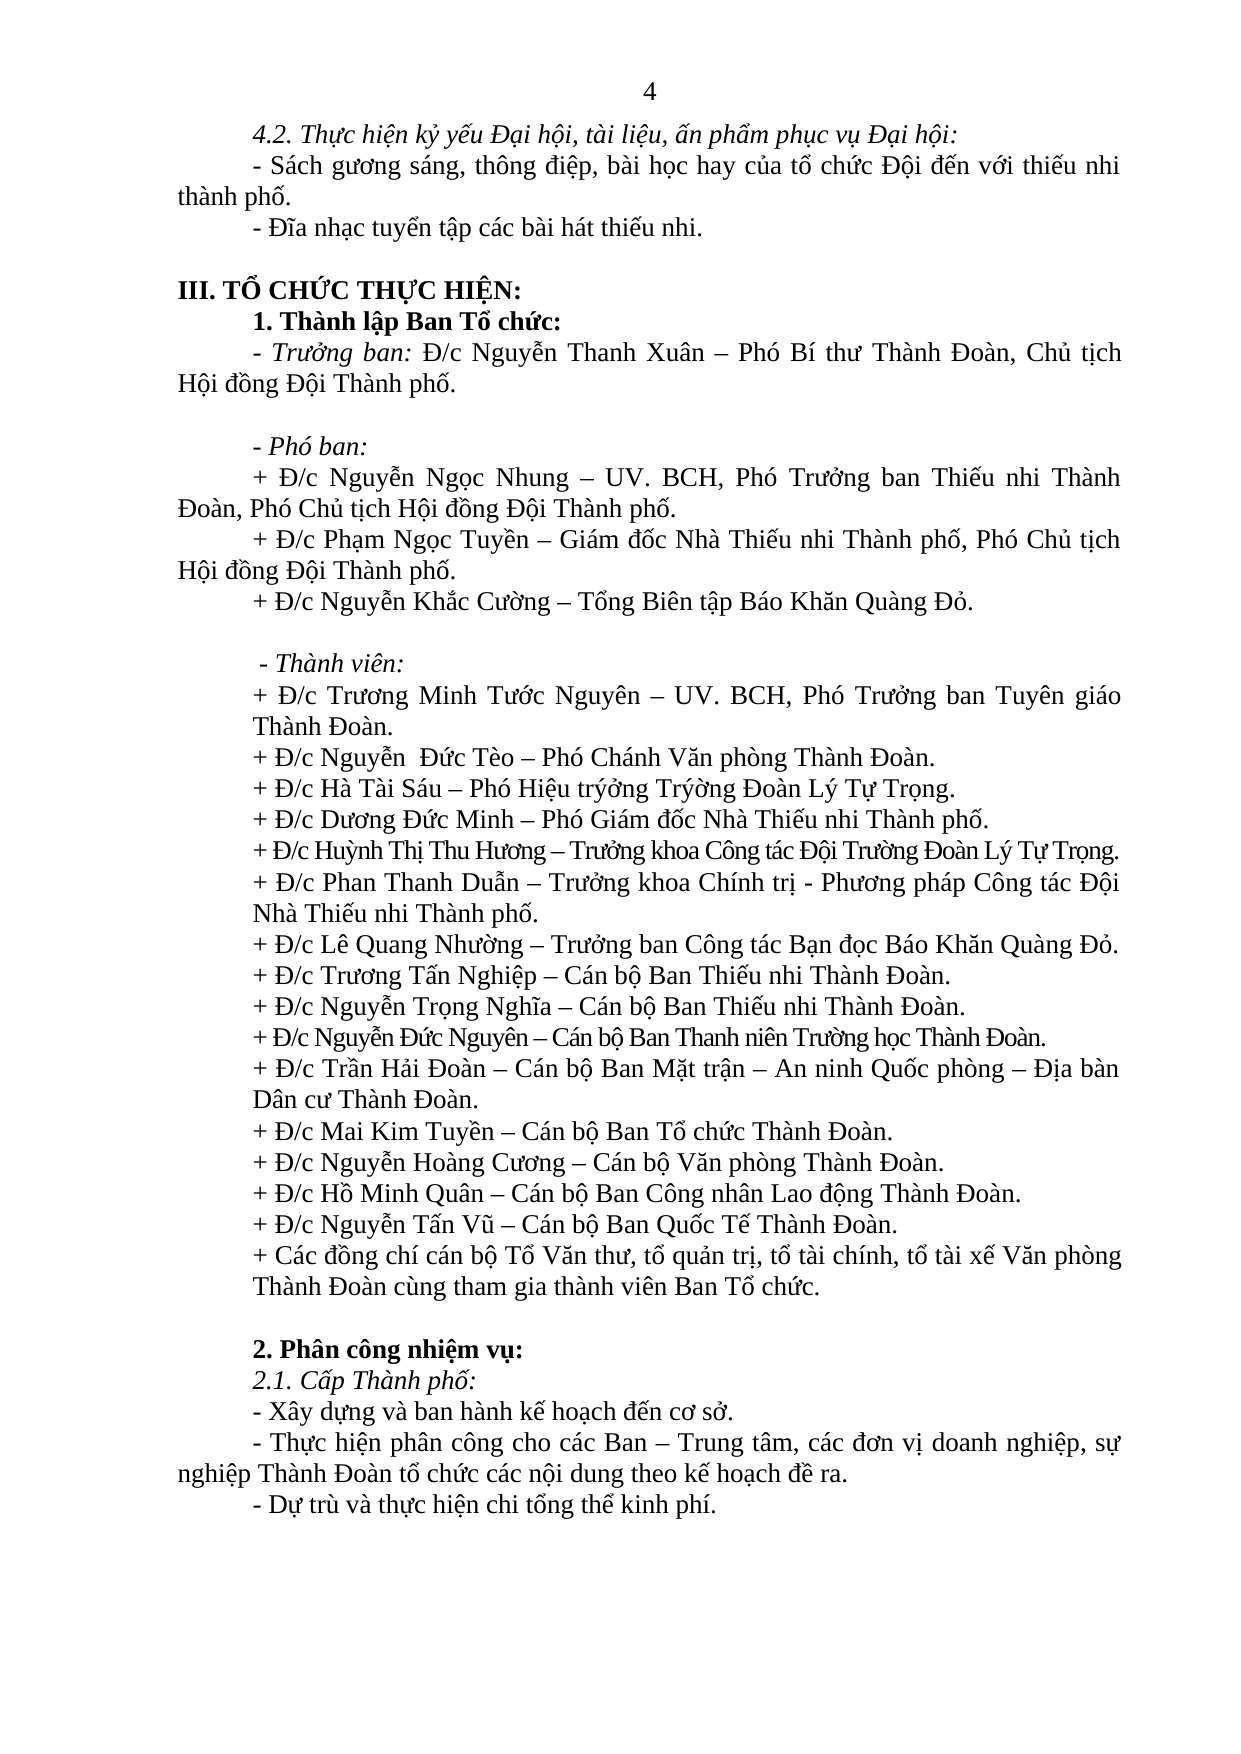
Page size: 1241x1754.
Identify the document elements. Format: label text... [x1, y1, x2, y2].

text + Đ/c Nguyễn Đức Nguyên – Cán bộ Ban Thanh niên Trường học Thành Đoàn. [177, 1021, 1122, 1052]
text + Đ/c Phan Thanh Duẫn – Trưởng khoa Chính trị - Phương pháp Công tác Đội Nhà Thiếu nhi Thành phố. [252, 866, 1122, 928]
text + Đ/c Trương Minh Tước Nguyên – UV. BCH, Phó Trưởng ban Tuyên giáo Thành Đoàn. [252, 679, 1122, 741]
text + Các đồng chí cán bộ Tổ Văn thư, tổ quản trị, tổ tài chính, tổ tài xế Văn phòng Thành Đoàn cùng tham gia thành viên Ban Tổ chức. [252, 1239, 1122, 1302]
text + Đ/c Lê Quang Nhường – Trưởng ban Công tác Bạn đọc Báo Khăn Quàng Đỏ. [252, 928, 1122, 959]
text - Thành viên: [177, 648, 1122, 679]
text - Xây dựng và ban hành kế hoạch đến cơ sở. [177, 1395, 1122, 1426]
text + Ð/c Hà Tài Sáu – Phó Hiệu trýởng Trýờng Ðoàn Lý Tự Trọng. [177, 772, 1122, 803]
text - Trưởng ban: Đ/c Nguyễn Thanh Xuân – Phó Bí thư Thành Đoàn, Chủ tịch Hội đồng Đội Thành phố. [177, 336, 1122, 398]
text - Đĩa nhạc tuyển tập các bài hát thiếu nhi. [177, 212, 1122, 243]
text + Đ/c Nguyễn Trọng Nghĩa – Cán bộ Ban Thiếu nhi Thành Đoàn. [177, 990, 1122, 1021]
text + Đ/c Huỳnh Thị Thu Hương – Trưởng khoa Công tác Đội Trường Đoàn Lý Tự Trọng. [177, 834, 1122, 866]
text + Đ/c Nguyễn Khắc Cường – Tổng Biên tập Báo Khăn Quàng Đỏ. [177, 585, 1122, 616]
text 2.1. Cấp Thành phố: [177, 1364, 1122, 1395]
text + Đ/c Trương Tấn Nghiệp – Cán bộ Ban Thiếu nhi Thành Đoàn. [177, 959, 1122, 990]
text + Đ/c Nguyễn Hoàng Cương – Cán bộ Văn phòng Thành Đoàn. [177, 1146, 1122, 1177]
text + Đ/c Phạm Ngọc Tuyền – Giám đốc Nhà Thiếu nhi Thành phố, Phó Chủ tịch Hội đồng Đội Thành phố. [177, 523, 1122, 585]
text + Đ/c Mai Kim Tuyền – Cán bộ Ban Tổ chức Thành Đoàn. [177, 1115, 1122, 1146]
text - Phó ban: [177, 429, 1122, 461]
text - Thực hiện phân công cho các Ban – Trung tâm, các đơn vị doanh nghiệp, sự nghiệp Thành Đoàn tổ chức các nội dung theo kế hoạch đề ra. [177, 1426, 1122, 1488]
text 1. Thành lập Ban Tổ chức: [177, 305, 1122, 336]
text - Sách gương sáng, thông điệp, bài học hay của tổ chức Đội đến với thiếu nhi thành phố. [177, 149, 1122, 212]
text + Đ/c Hồ Minh Quân – Cán bộ Ban Công nhân Lao động Thành Đoàn. [177, 1177, 1122, 1208]
text - Dự trù và thực hiện chi tổng thể kinh phí. [177, 1488, 1122, 1520]
text + Đ/c Nguyễn Tấn Vũ – Cán bộ Ban Quốc Tế Thành Đoàn. [177, 1208, 1122, 1239]
text + Đ/c Nguyễn Ngọc Nhung – UV. BCH, Phó Trưởng ban Thiếu nhi Thành Đoàn, Phó Chủ tịch Hội đồng Đội Thành phố. [177, 461, 1122, 523]
text + Đ/c Trần Hải Đoàn – Cán bộ Ban Mặt trận – An ninh Quốc phòng – Địa bàn Dân cư Thành Đoàn. [252, 1052, 1122, 1115]
text 2. Phân công nhiệm vụ: [177, 1333, 1122, 1364]
text III. TỔ CHỨC THỰC HIỆN: [177, 274, 1122, 305]
text + Đ/c Nguyễn Đức Tèo – Phó Chánh Văn phòng Thành Ðoàn. [177, 741, 1122, 772]
text + Đ/c Dương Đức Minh – Phó Giám đốc Nhà Thiếu nhi Thành phố. [177, 803, 1122, 834]
text 4.2. Thực hiện kỷ yếu Đại hội, tài liệu, ấn phẩm phục vụ Đại hội: [177, 118, 1122, 149]
